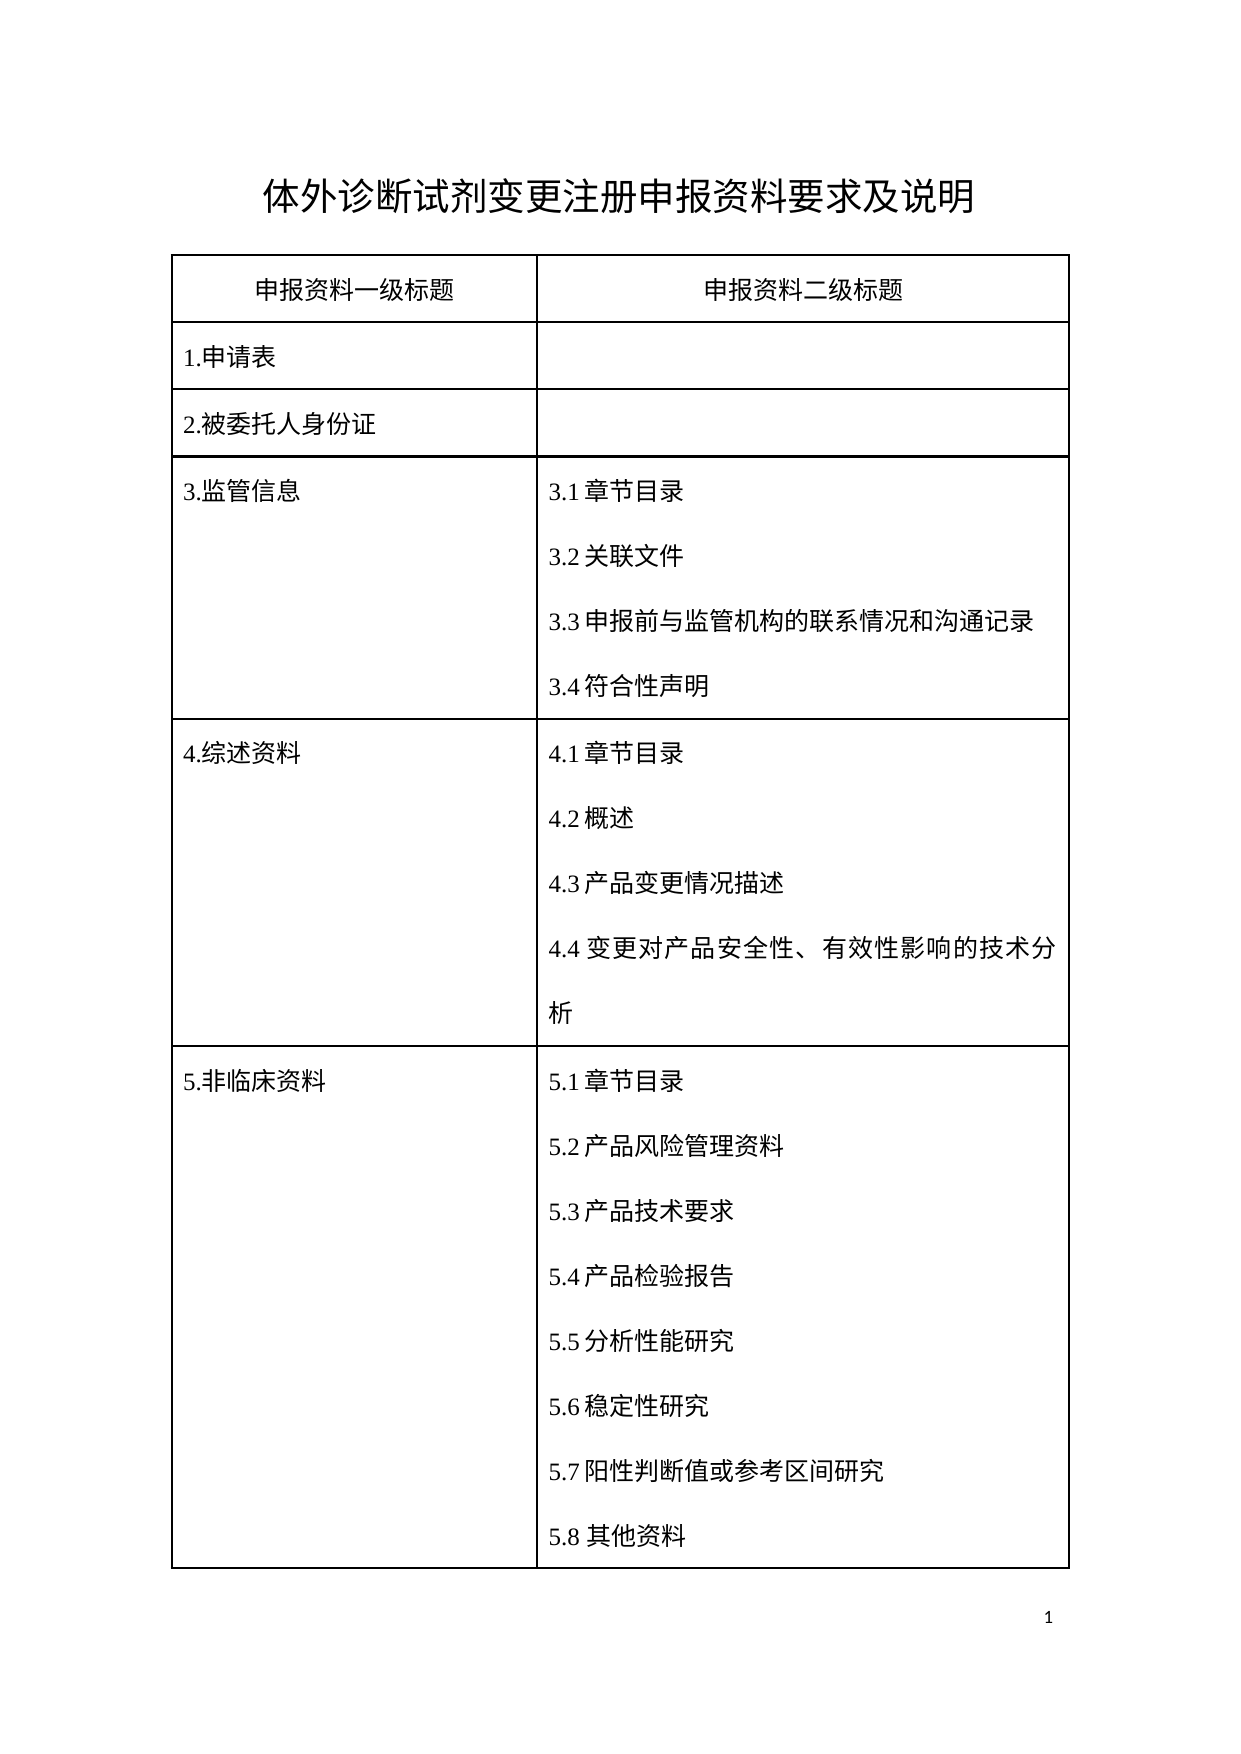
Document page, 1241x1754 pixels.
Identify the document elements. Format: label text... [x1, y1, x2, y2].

table_cell 3.1章节目录 3.2关联文件 3.3申报前与监管机构的联系情况和沟通记录 3.4符合性声明 [538, 458, 1068, 717]
table_header 申报资料二级标题 [538, 256, 1068, 321]
table_cell 5.1章节目录 5.2产品风险管理资料 5.3产品技术要求 5.4产品检验报告 5.5分析性能研究 5.6稳定性研究 5.7阳性判断值或参考区间研究 5.8 其他资料 [538, 1047, 1068, 1567]
table_cell 2.被委托人身份证 [173, 390, 536, 455]
text 体外诊断试剂变更注册申报资料要求及说明 [187, 162, 1053, 227]
table_cell 1.申请表 [173, 323, 536, 388]
table_cell [538, 323, 1068, 388]
table_cell 5.非临床资料 [173, 1047, 536, 1567]
table_cell 4.综述资料 [173, 720, 536, 1044]
table_header 申报资料一级标题 [173, 256, 536, 321]
table_cell [538, 390, 1068, 455]
table_cell 4.1章节目录 4.2概述 4.3产品变更情况描述 4.4变更对产品安全性、有效性影响的技术分析 [538, 720, 1068, 1044]
table_cell 3.监管信息 [173, 458, 536, 717]
